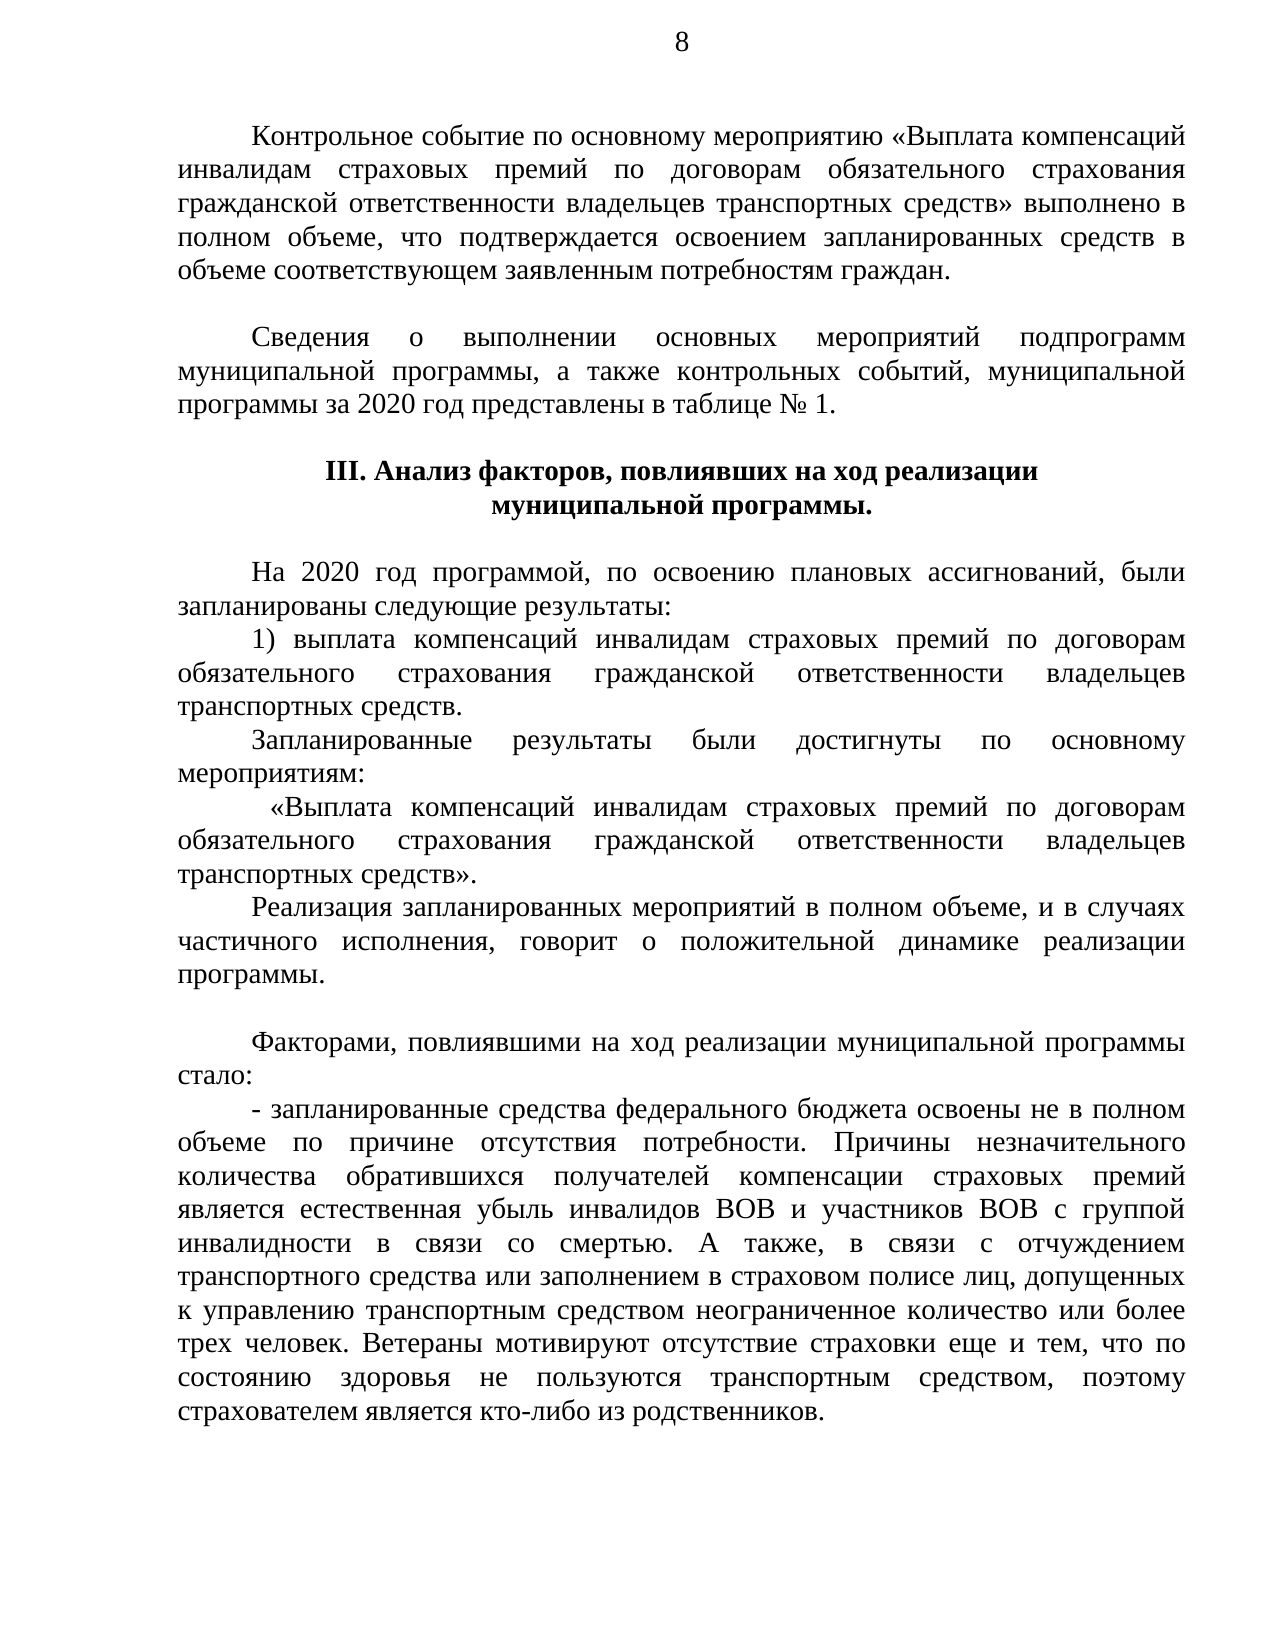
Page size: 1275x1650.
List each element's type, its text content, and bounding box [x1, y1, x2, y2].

text муниципальной программы. [177, 487, 1186, 521]
text «Выплата компенсаций инвалидам страховых премий по договорам обязательного страхования гражданской ответственности владельцев транспортных средств». [177, 789, 1186, 889]
text Запланированные результаты были достигнуты по основному мероприятиям: [177, 722, 1186, 789]
text На 2020 год программой, по освоению плановых ассигнований, были запланированы следующие результаты: [177, 554, 1186, 621]
text Сведения о выполнении основных мероприятий подпрограмм муниципальной программы, а также контрольных событий, муниципальной программы за 2020 год представлены в таблице № 1. [177, 319, 1186, 420]
text 1) выплата компенсаций инвалидам страховых премий по договорам обязательного страхования гражданской ответственности владельцев транспортных средств. [177, 621, 1186, 722]
text - запланированные средства федерального бюджета освоены не в полном объеме по причине отсутствия потребности. Причины незначительного количества обратившихся получателей компенсации страховых премий является естественная убыль инвалидов ВОВ и участников ВОВ с группой инвалидности в связи со смертью. А также, в связи с отчуждением транспортного средства или заполнением в страховом полисе лиц, допущенных к управлению транспортным средством неограниченное количество или более трех человек. Ветераны мотивируют отсутствие страховки еще и тем, что по состоянию здоровья не пользуются транспортным средством, поэтому страхователем является кто-либо из родственников. [177, 1091, 1186, 1426]
text III. Анализ факторов, повлиявших на ход реализации [177, 453, 1186, 487]
text Факторами, повлиявшими на ход реализации муниципальной программы стало: [177, 1024, 1186, 1091]
text Реализация запланированных мероприятий в полном объеме, и в случаях частичного исполнения, говорит о положительной динамике реализации программы. [177, 889, 1186, 990]
text Контрольное событие по основному мероприятию «Выплата компенсаций инвалидам страховых премий по договорам обязательного страхования гражданской ответственности владельцев транспортных средств» выполнено в полном объеме, что подтверждается освоением запланированных средств в объеме соответствующем заявленным потребностям граждан. [177, 118, 1186, 286]
